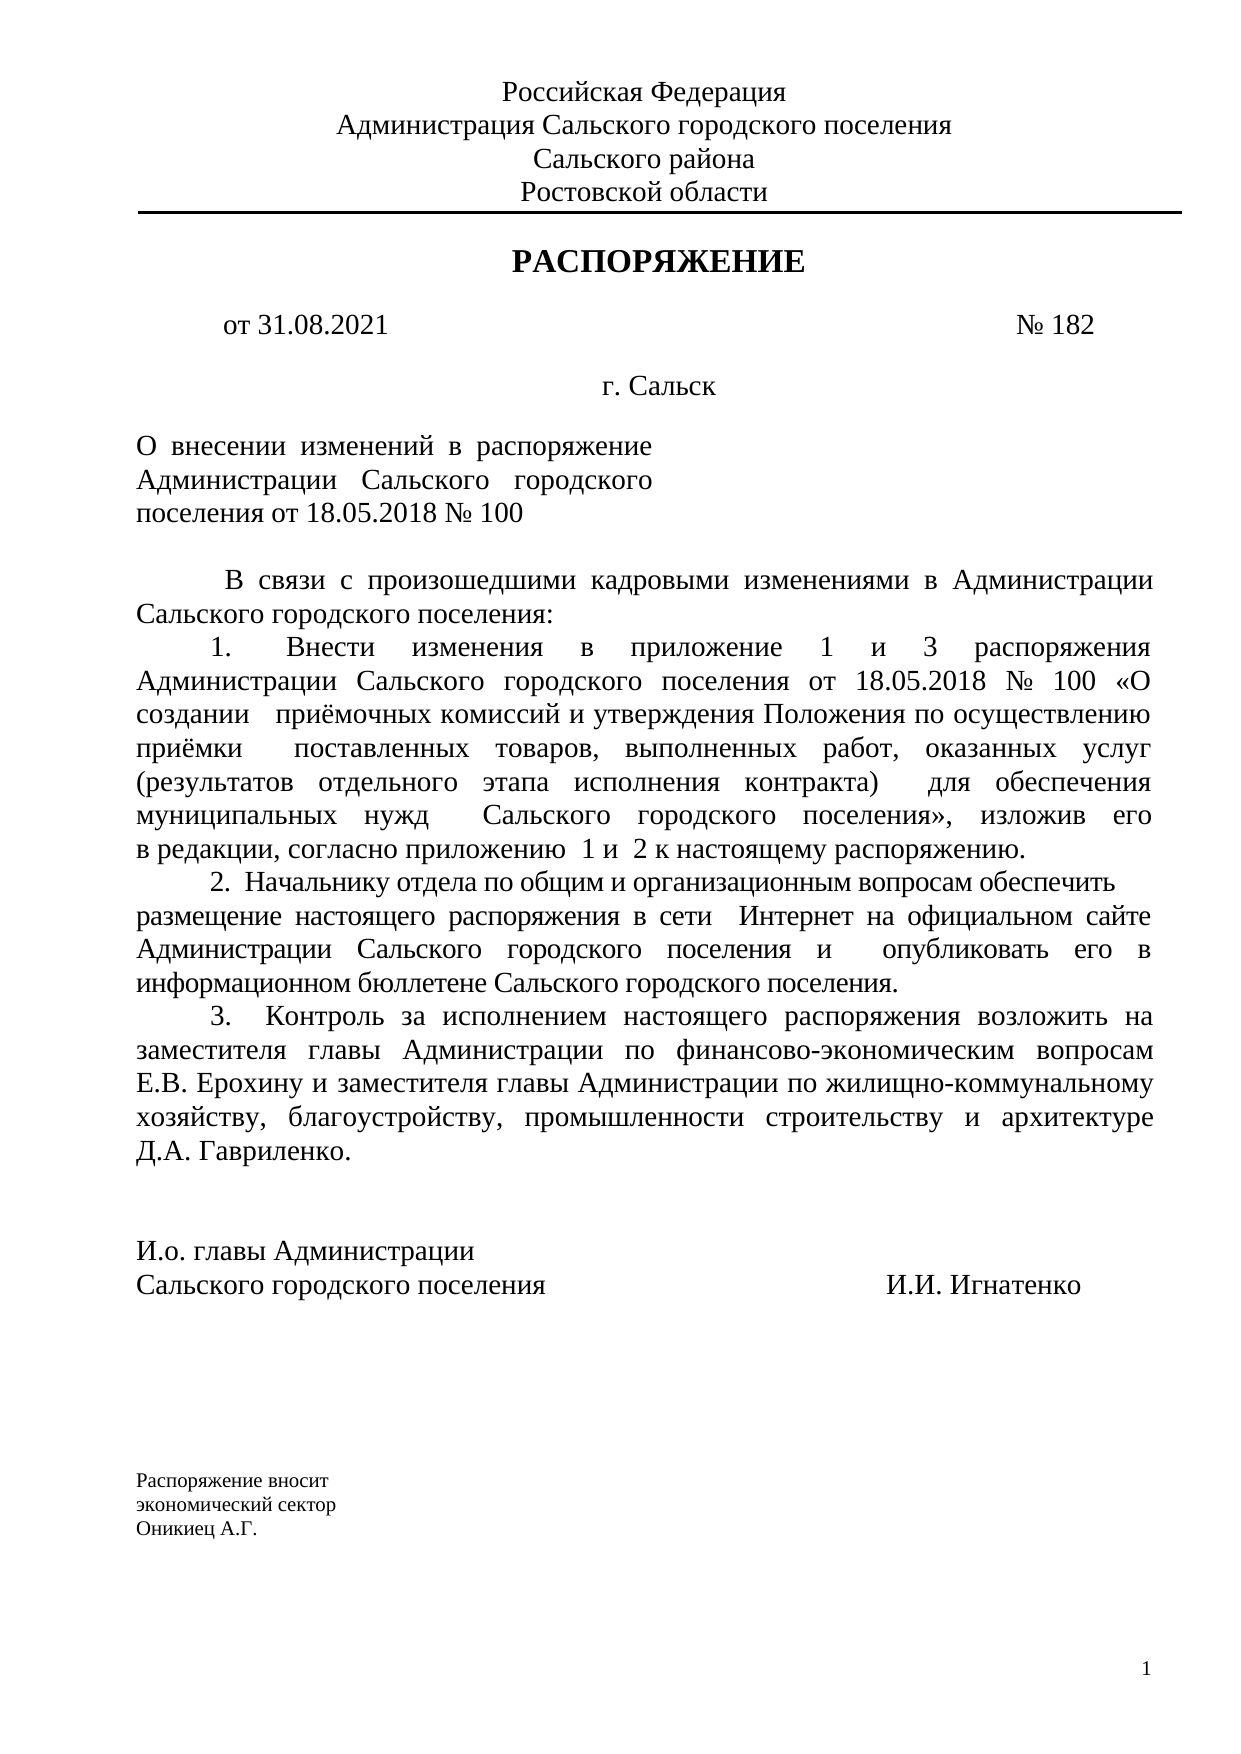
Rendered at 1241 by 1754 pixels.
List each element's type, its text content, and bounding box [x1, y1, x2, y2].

text Российская Федерация [136, 74, 1152, 107]
text РАСПОРЯЖЕНИЕ [165, 242, 1152, 280]
text В связи с произошедшими кадровыми изменениями в Администрации Сальского городского поселения: [136, 562, 1155, 629]
text размещение настоящего распоряжения в сети Интернет на официальном сайте Администрации Сальского городского поселения и опубликовать его в информационном бюллетене Сальского городского поселения. [136, 898, 1152, 998]
text от 31.08.2021 № 182 [165, 307, 1152, 341]
text г. Сальск [165, 368, 1152, 401]
text И.о. главы Администрации [136, 1233, 1152, 1267]
text Сальского района [136, 141, 1152, 174]
text 3. Контроль за исполнением настоящего распоряжения возложить на заместителя главы Администрации по финансово-экономическим вопросам Е.В. Ерохину и заместителя главы Администрации по жилищно-коммунальному хозяйству, благоустройству, промышленности строительству и архитектуре Д.А. Гавриленко. [136, 998, 1154, 1166]
text Администрация Сальского городского поселения [136, 107, 1152, 141]
list Внести изменения в приложение 1 и 3 распоряжения Администрации Сальского городского поселения от 18.05.2018 № 100 «О создании приёмочных комиссий и утверждения Положения по осуществлению приёмки поставленных товаров, выполненных работ, оказанных услуг (результатов отдельного этапа исполнения контракта) для обеспечения муниципальных нужд Сальского городского поселения», изложив его в редакции, согласно приложению 1 и 2 к настоящему распоряжению. [136, 629, 1152, 864]
text Оникиец А.Г. [136, 1516, 1152, 1540]
text О внесении изменений в распоряжение Администрации Сальского городского поселения от 18.05.2018 № 100 [136, 428, 653, 529]
text Ростовской области [136, 174, 1152, 208]
text Сальского городского поселения И.И. Игнатенко [136, 1267, 1152, 1300]
text 2. Начальнику отдела по общим и организационным вопросам обеспечить [136, 864, 1152, 898]
text экономический сектор [136, 1492, 1152, 1516]
text Распоряжение вносит [136, 1468, 1152, 1492]
